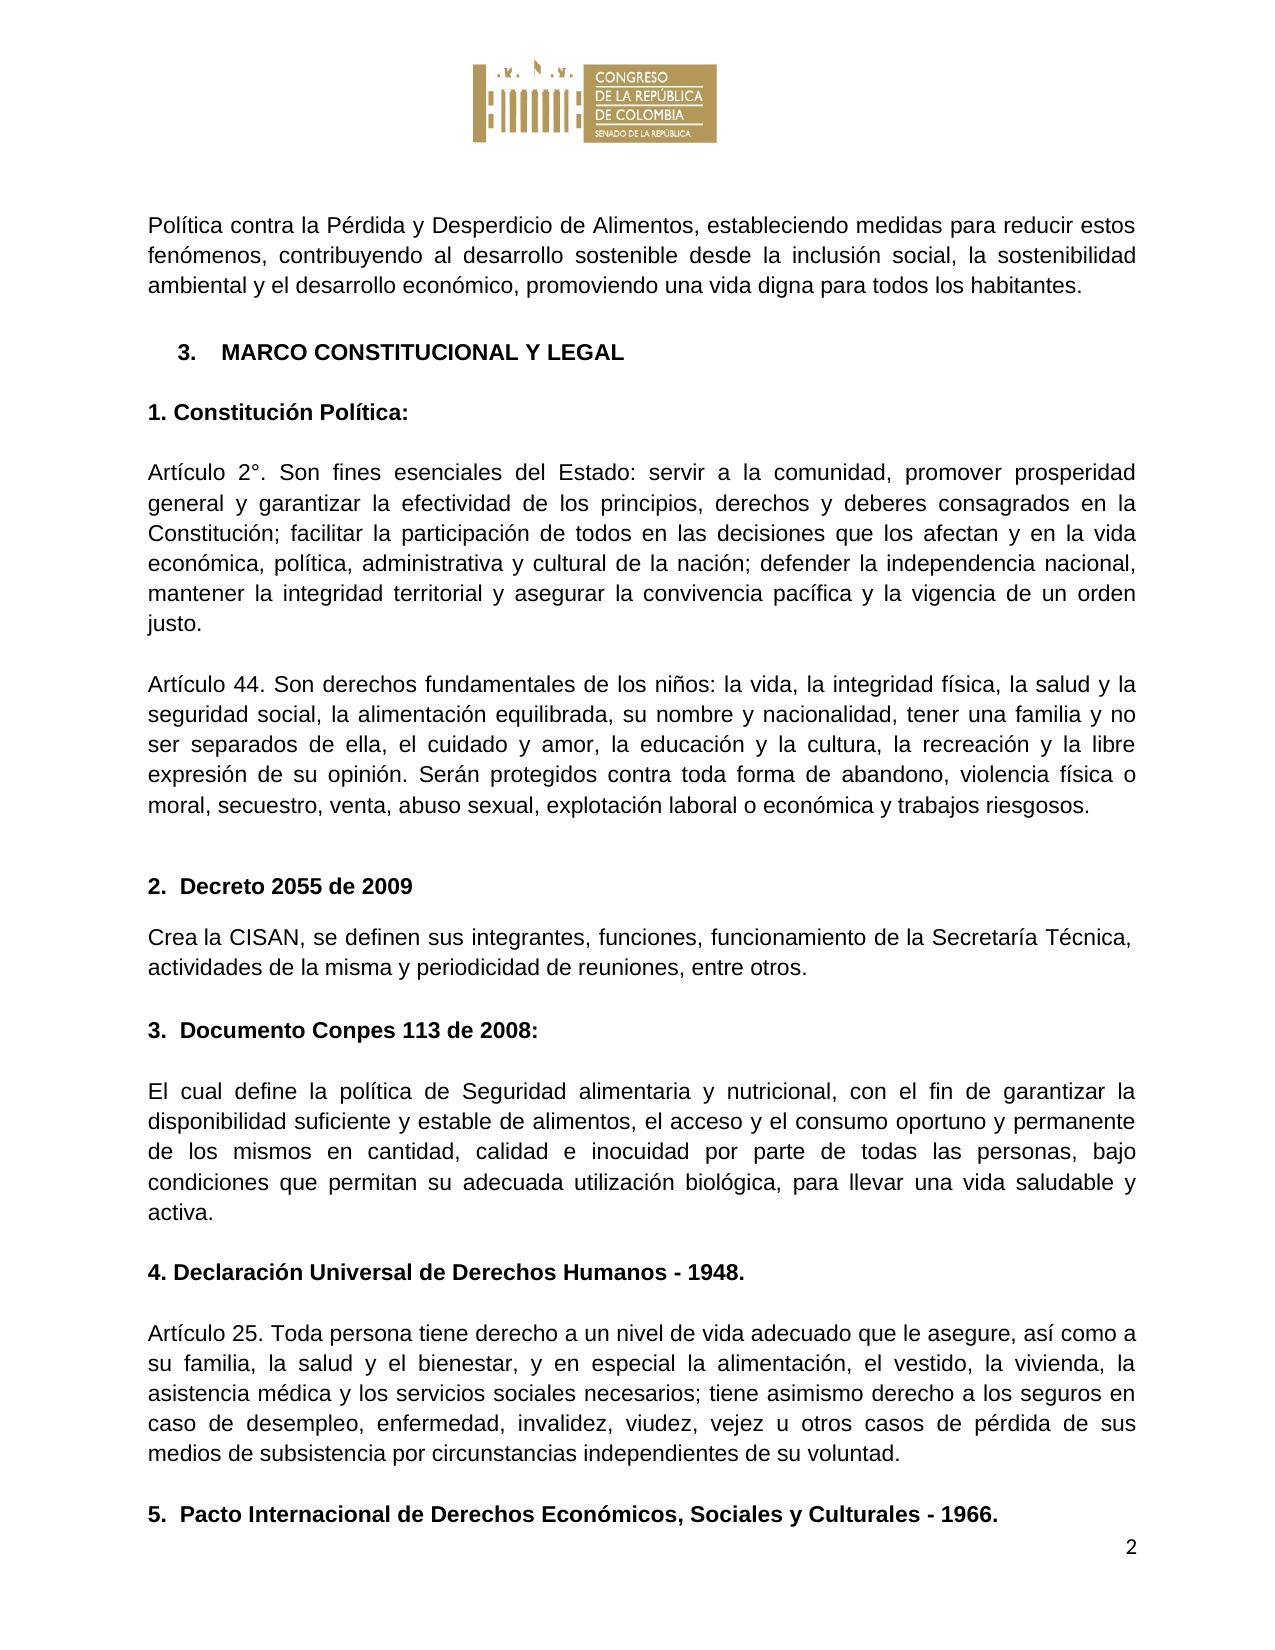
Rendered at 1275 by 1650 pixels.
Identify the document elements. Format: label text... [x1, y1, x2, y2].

text El cual define la política de Seguridad alimentaria y nutricional, con el fin de garantizar la disponibilidad suficiente y estable de alimentos, el acceso y el consumo oportuno y permanente de los mismos en cantidad, calidad e inocuidad por parte de todas las personas, bajo condiciones que permitan su adecuada utilización biológica, para llevar una vida saludable y activa. [148, 1078, 1137, 1225]
list MARCO CONSTITUCIONAL Y LEGAL [177, 338, 1137, 365]
text Artículo 44. Son derechos fundamentales de los niños: la vida, la integridad física, la salud y la seguridad social, la alimentación equilibrada, su nombre y nacionalidad, tener una familia y no ser separados de ella, el cuidado y amor, la educación y la cultura, la recreación y la libre expresión de su opinión. Serán protegidos contra toda forma de abandono, violencia física o moral, secuestro, venta, abuso sexual, explotación laboral o económica y trabajos riesgosos. [148, 671, 1137, 818]
picture [467, 55, 722, 152]
text Crea la CISAN, se definen sus integrantes, funciones, funcionamiento de la Secretaría Técnica, actividades de la misma y periodicidad de reuniones, entre otros. [148, 924, 1132, 981]
text 3. Documento Conpes 113 de 2008: [148, 1017, 1137, 1044]
text 2. Decreto 2055 de 2009 [148, 873, 1137, 899]
text 1. Constitución Política: [148, 399, 1137, 425]
text 5. Pacto Internacional de Derechos Económicos, Sociales y Culturales - 1966. [148, 1501, 1137, 1527]
text Artículo 25. Toda persona tiene derecho a un nivel de vida adecuado que le asegure, así como a su familia, la salud y el bienestar, y en especial la alimentación, el vestido, la vivienda, la asistencia médica y los servicios sociales necesarios; tiene asimismo derecho a los seguros en caso de desempleo, enfermedad, invalidez, viudez, vejez u otros casos de pérdida de sus medios de subsistencia por circunstancias independientes de su voluntad. [148, 1319, 1137, 1467]
text Artículo 2°. Son fines esenciales del Estado: servir a la comunidad, promover prosperidad general y garantizar la efectividad de los principios, derechos y deberes consagrados en la Constitución; facilitar la participación de todos en las decisiones que los afectan y en la vida económica, política, administrativa y cultural de la nación; defender la independencia nacional, mantener la integridad territorial y asegurar la convivencia pacífica y la vigencia de un orden justo. [148, 459, 1137, 637]
text 4. Declaración Universal de Derechos Humanos - 1948. [148, 1259, 1137, 1286]
